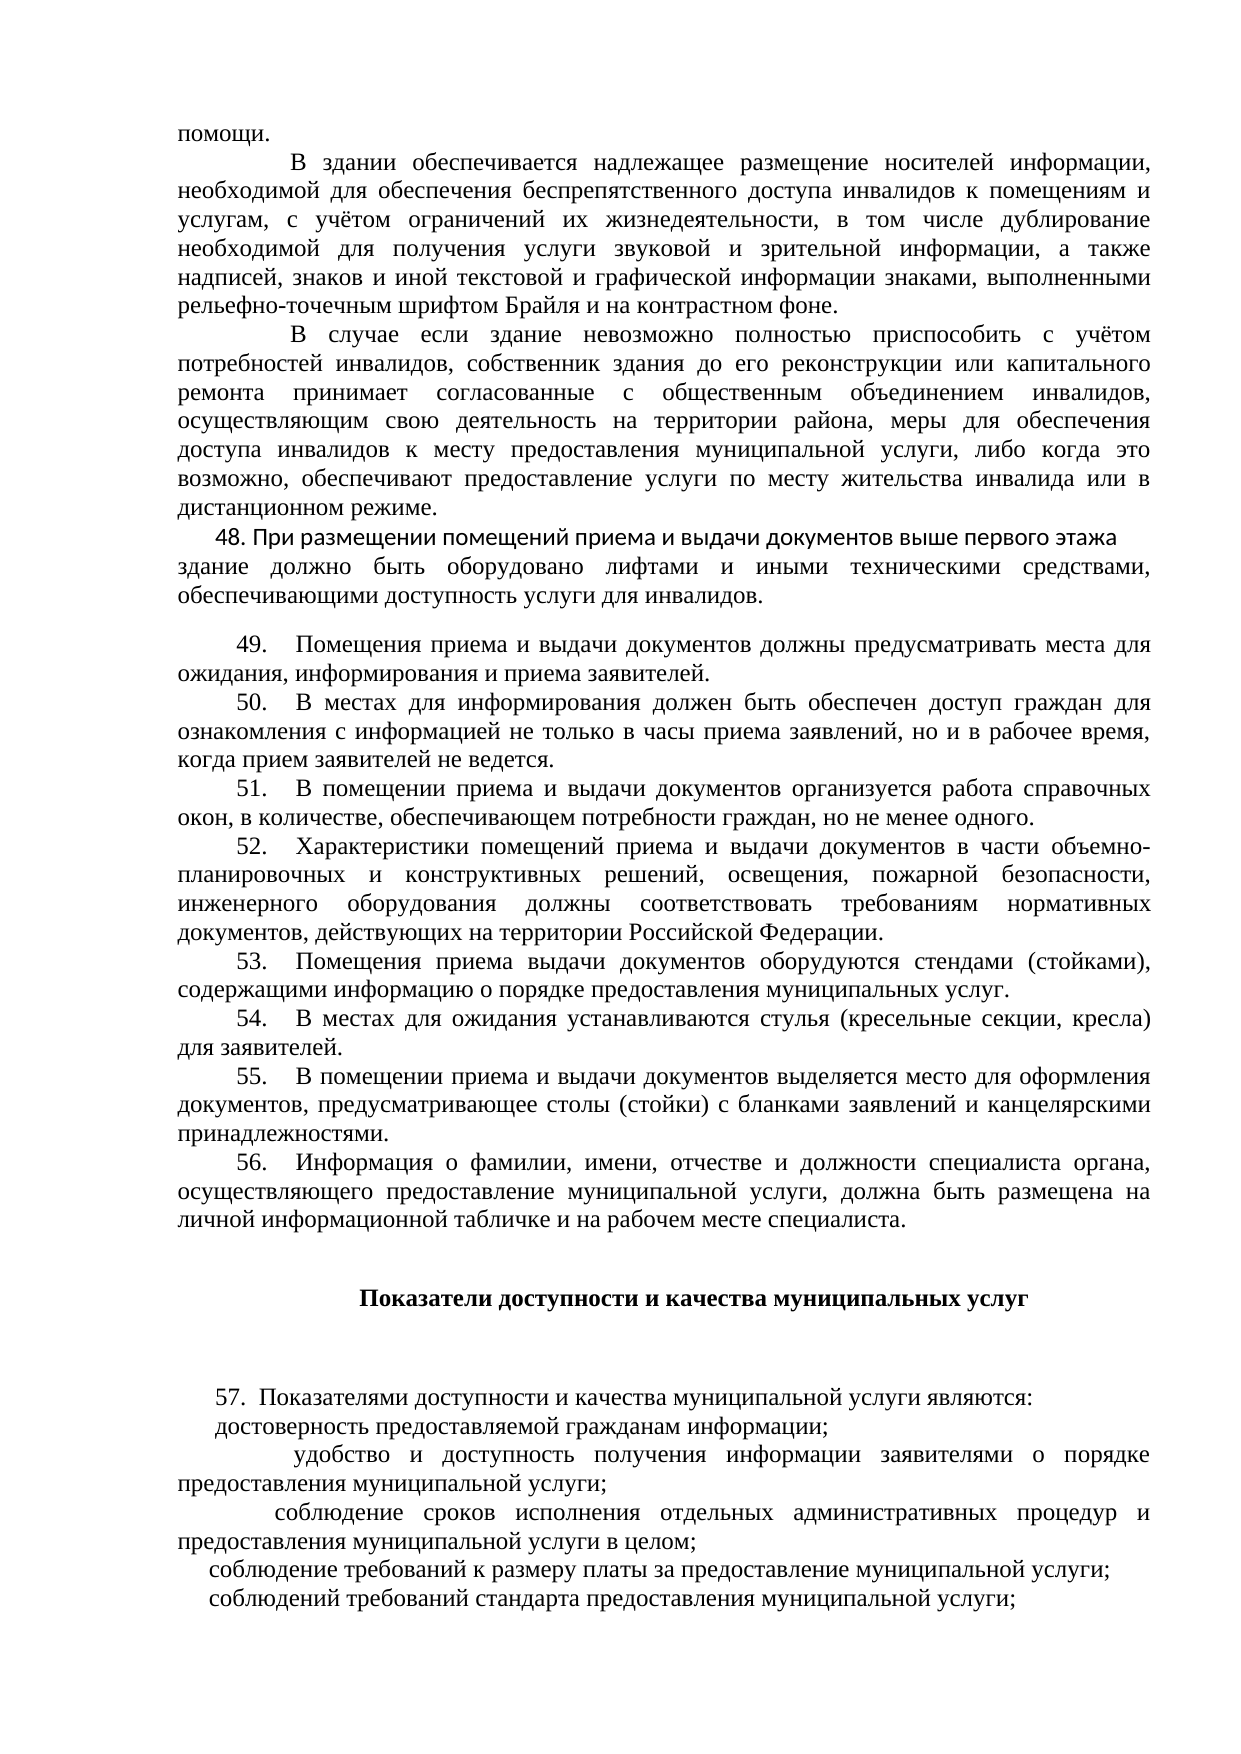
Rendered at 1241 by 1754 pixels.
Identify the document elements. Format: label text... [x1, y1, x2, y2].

list Помещения приема выдачи документов оборудуются стендами (стойками), содержащими информацию о порядке предоставления муниципальных услуг. [177, 946, 1152, 1003]
list Показателями доступности и качества муниципальной услуги являются: [215, 1382, 1152, 1411]
list Помещения приема и выдачи документов должны предусматривать места для ожидания, информирования и приема заявителей. [177, 629, 1152, 687]
list В местах для информирования должен быть обеспечен доступ граждан для ознакомления с информацией не только в часы приема заявлений, но и в рабочее время, когда прием заявителей не ведется. [177, 687, 1152, 773]
list В местах для ожидания устанавливаются стулья (кресельные секции, кресла) для заявителей. [177, 1003, 1152, 1061]
list В помещении приема и выдачи документов организуется работа справочных окон, в количестве, обеспечивающем потребности граждан, но не менее одного. [177, 773, 1152, 831]
list достоверность предоставляемой гражданам информации; [177, 1411, 1152, 1439]
list В случае если здание невозможно полностью приспособить с учётом потребностей инвалидов, собственник здания до его реконструкции или капитального ремонта принимает согласованные с общественным объединением инвалидов, осуществляющим свою деятельность на территории района, меры для обеспечения доступа инвалидов к месту предоставления муниципальной услуги, либо когда это возможно, обеспечивают предоставление услуги по месту жительства инвалида или в дистанционном режиме. [177, 319, 1152, 521]
list соблюдение требований к размеру платы за предоставление муниципальной услуги; [177, 1554, 1152, 1583]
text здание должно быть оборудовано лифтами и иными техническими средствами, обеспечивающими доступность услуги для инвалидов. [177, 551, 1152, 609]
list В помещении приема и выдачи документов выделяется место для оформления документов, предусматривающее столы (стойки) с бланками заявлений и канцелярскими принадлежностями. [177, 1061, 1152, 1147]
list соблюдение сроков исполнения отдельных административных процедур и предоставления муниципальной услуги в целом; [177, 1497, 1152, 1554]
list Характеристики помещений приема и выдачи документов в части объемно-планировочных и конструктивных решений, освещения, пожарной безопасности, инженерного оборудования должны соответствовать требованиям нормативных документов, действующих на территории Российской Федерации. [177, 831, 1152, 946]
text Показатели доступности и качества муниципальных услуг [177, 1283, 1152, 1312]
list соблюдений требований стандарта предоставления муниципальной услуги; [177, 1583, 1152, 1612]
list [177, 118, 1152, 147]
list При размещении помещений приема и выдачи документов выше первого этажа [215, 521, 1152, 551]
list Информация о фамилии, имени, отчестве и должности специалиста органа, осуществляющего предоставление муниципальной услуги, должна быть размещена на личной информационной табличке и на рабочем месте специалиста. [177, 1147, 1152, 1233]
list удобство и доступность получения информации заявителями о порядке предоставления муниципальной услуги; [177, 1439, 1152, 1497]
list В здании обеспечивается надлежащее размещение носителей информации, необходимой для обеспечения беспрепятственного доступа инвалидов к помещениям и услугам, с учётом ограничений их жизнедеятельности, в том числе дублирование необходимой для получения услуги звуковой и зрительной информации, а также надписей, знаков и иной текстовой и графической информации знаками, выполненными рельефно-точечным шрифтом Брайля и на контрастном фоне. [177, 147, 1152, 319]
